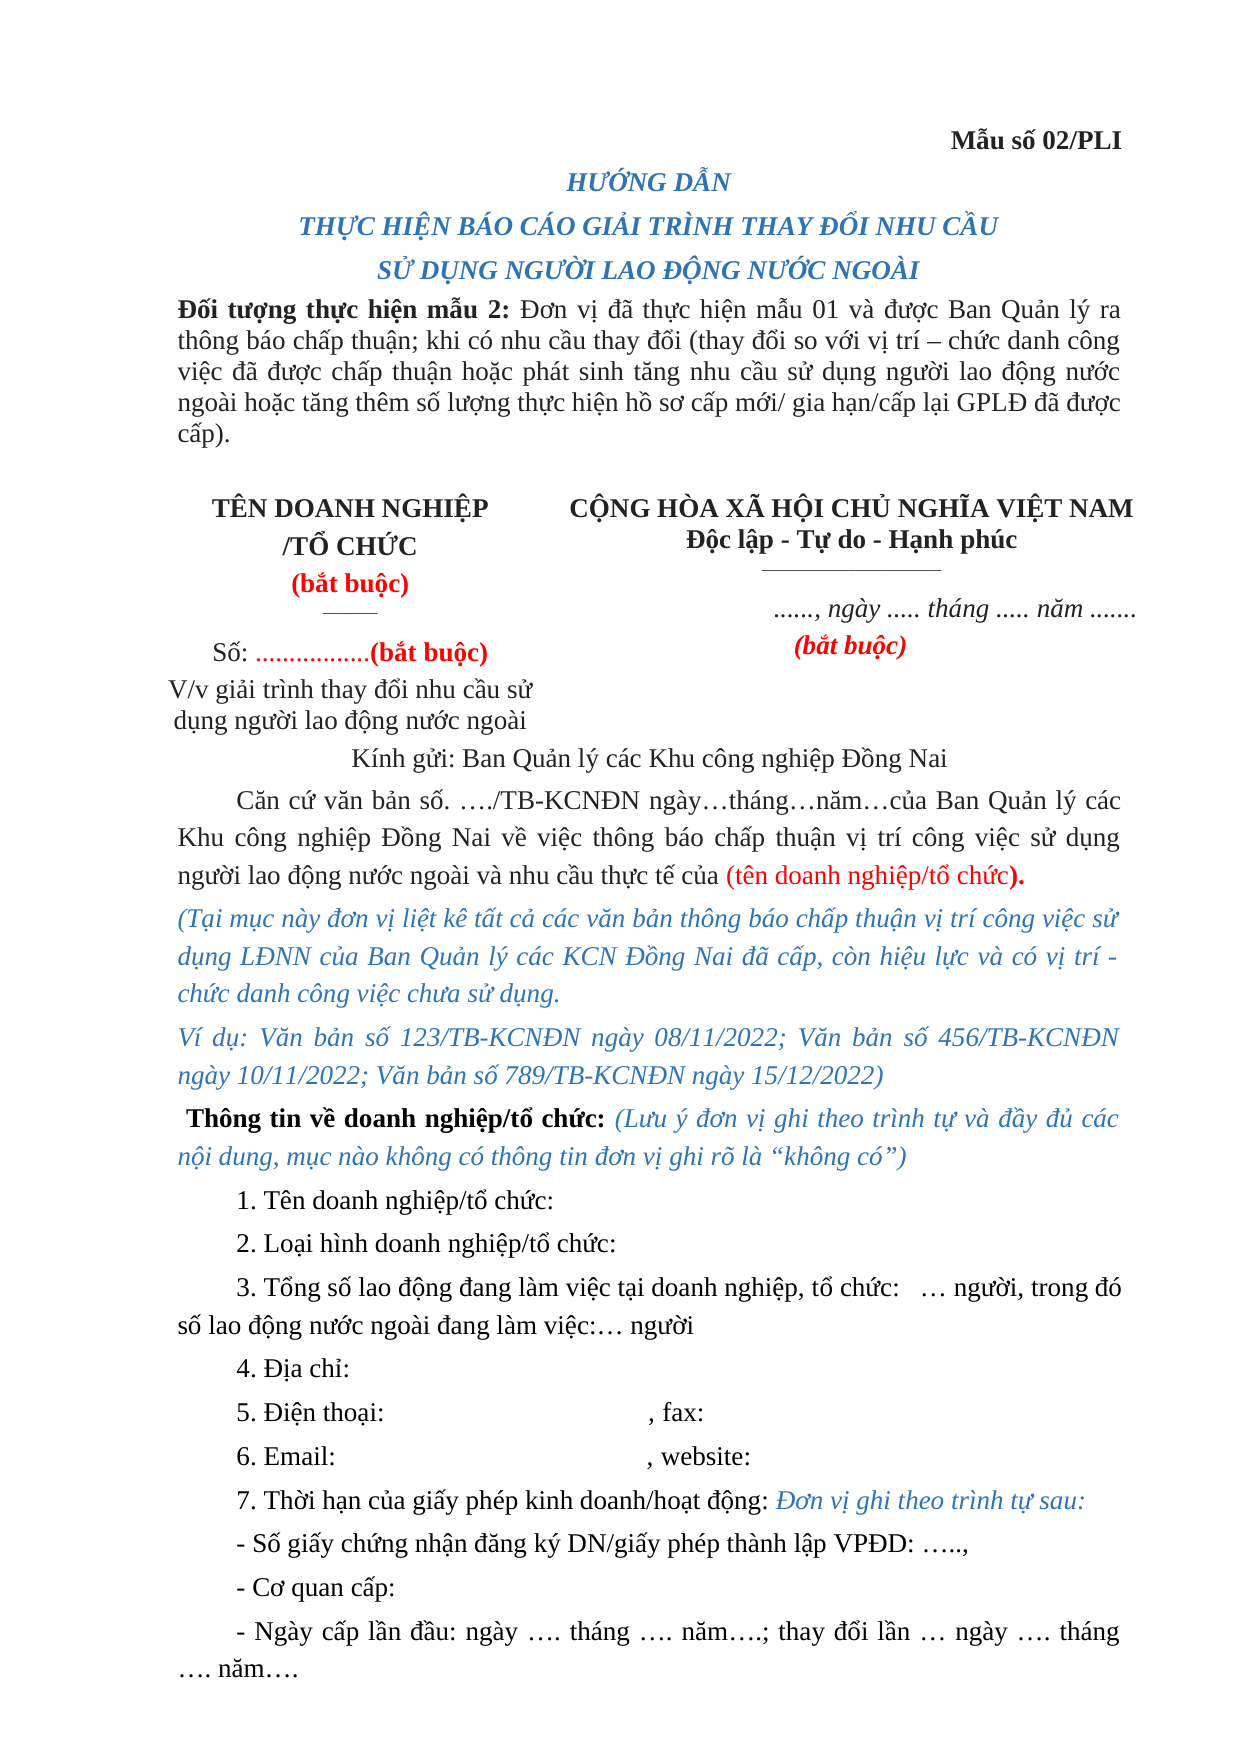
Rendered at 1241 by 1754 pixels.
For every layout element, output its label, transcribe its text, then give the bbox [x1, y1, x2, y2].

text Ví dụ: Văn bản số 123/TB-KCNĐN ngày 08/11/2022; Văn bản số 456/TB-KCNĐN ngày 10/11/2022; Văn bản số 789/TB-KCNĐN ngày 15/12/2022) [177, 1017, 1122, 1092]
list - Cơ quan cấp: [177, 1567, 1122, 1604]
text Kính gửi: Ban Quản lý các Khu công nghiệp Đồng Nai [177, 742, 1122, 773]
text Thông tin về doanh nghiệp/tổ chức: (Lưu ý đơn vị ghi theo trình tự và đầy đủ các nội dung, mục nào không có thông tin đơn vị ghi rõ là “không có”) [177, 1098, 1122, 1173]
list 6. Email: , website: [177, 1435, 1122, 1473]
text THỰC HIỆN BÁO CÁO GIẢI TRÌNH THAY ĐỔI NHU CẦU [177, 206, 1122, 243]
text Đối tượng thực hiện mẫu 2: Đơn vị đã thực hiện mẫu 01 và được Ban Quản lý ra thông báo chấp thuận; khi có nhu cầu thay đổi (thay đổi so với vị trí – chức danh công việc đã được chấp thuận hoặc phát sinh tăng nhu cầu sử dụng người lao động nước ngoài hoặc tăng thêm số lượng thực hiện hồ sơ cấp mới/ gia hạn/cấp lại GPLĐ đã được cấp). [177, 293, 1122, 449]
list 1. Tên doanh nghiệp/tổ chức: [177, 1179, 1122, 1217]
text HƯỚNG DẪN [177, 162, 1122, 199]
text (Tại mục này đơn vị liệt kê tất cả các văn bản thông báo chấp thuận vị trí công việc sử dụng LĐNN của Ban Quản lý các KCN Đồng Nai đã cấp, còn hiệu lực và có vị trí - chức danh công việc chưa sử dụng. [177, 898, 1122, 1010]
text Căn cứ văn bản số. …./TB-KCNĐN ngày…tháng…năm…của Ban Quản lý các Khu công nghiệp Đồng Nai về việc thông báo chấp thuận vị trí công việc sử dụng người lao động nước ngoài và nhu cầu thực tế của (tên doanh nghiệp/tổ chức). [177, 779, 1122, 892]
table_header CỘNG HÒA XÃ HỘI CHỦ NGHĨA VIỆT NAM Độc lập - Tự do - Hạnh phúc _______________________ ......, ngày ..... tháng ..... năm ....... (bắt buộc) [552, 486, 1151, 735]
text Mẫu số 02/PLI [177, 124, 1122, 156]
list 7. Thời hạn của giấy phép kinh doanh/hoạt động: Đơn vị ghi theo trình tự sau: [177, 1479, 1122, 1517]
list 5. Điện thoại: , fax: [177, 1392, 1122, 1429]
text SỬ DỤNG NGƯỜI LAO ĐỘNG NƯỚC NGOÀI [177, 249, 1122, 287]
list - Ngày cấp lần đầu: ngày …. tháng …. năm….; thay đổi lần … ngày …. tháng …. năm…. [177, 1610, 1122, 1685]
list 4. Địa chỉ: [177, 1348, 1122, 1385]
table_header TÊN DOANH NGHIỆP /TỔ CHỨC (bắt buộc) _______ Số: .................(bắt buộc) V/v giải trình thay đổi nhu cầu sử dụng người lao động nước ngoài [148, 486, 552, 735]
list 2. Loại hình doanh nghiệp/tổ chức: [177, 1223, 1122, 1260]
list 3. Tổng số lao động đang làm việc tại doanh nghiệp, tổ chức: … người, trong đó số lao động nước ngoài đang làm việc:… người [177, 1267, 1122, 1342]
list - Số giấy chứng nhận đăng ký DN/giấy phép thành lập VPĐD: ….., [177, 1523, 1122, 1560]
